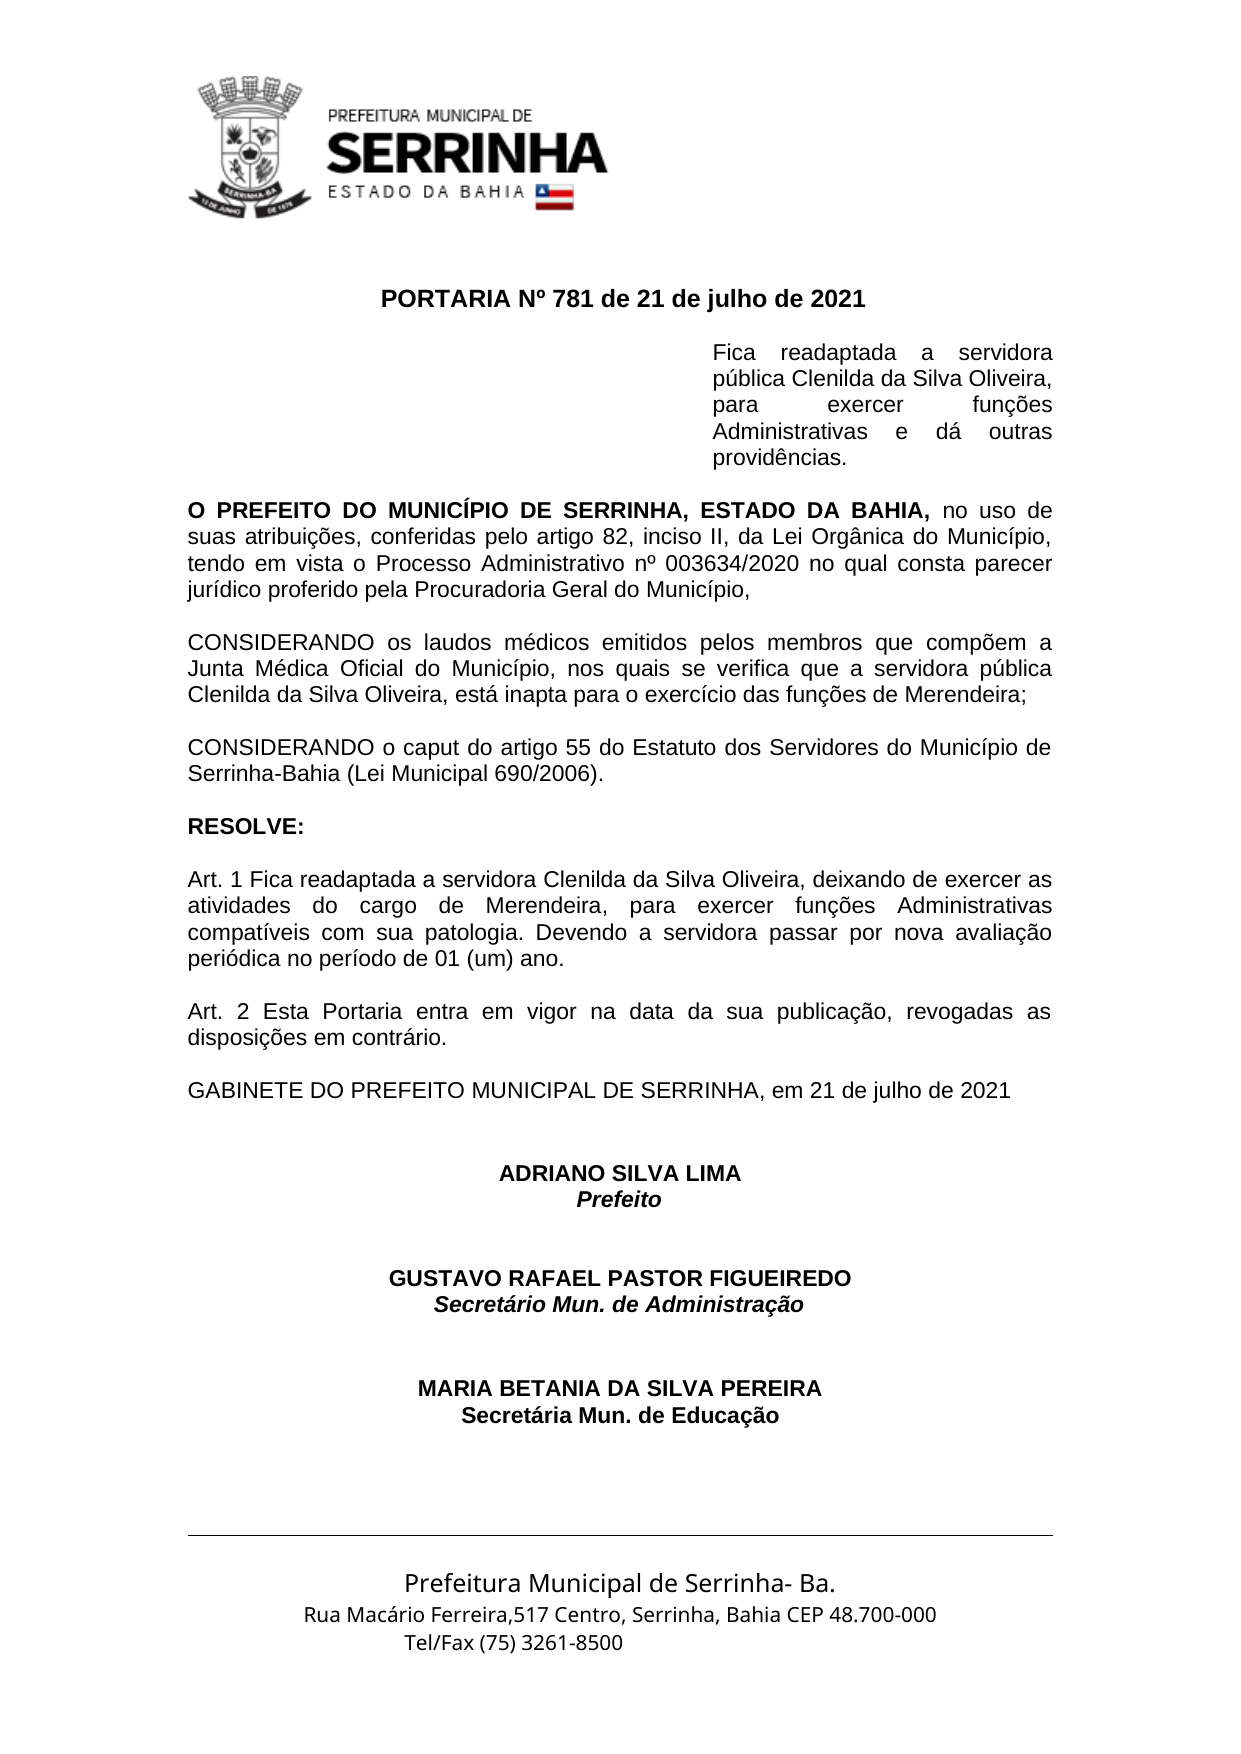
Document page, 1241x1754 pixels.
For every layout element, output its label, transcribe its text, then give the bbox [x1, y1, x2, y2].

text Secretária Mun. de Educação [187, 1402, 1053, 1428]
picture [187, 73, 609, 222]
text CONSIDERANDO o caput do artigo 55 do Estatuto dos Servidores do Município de Serrinha-Bahia (Lei Municipal 690/2006). [187, 734, 1053, 787]
text PORTARIA Nº 781 de 21 de julho de 2021 [187, 284, 1053, 312]
text ADRIANO SILVA LIMA [187, 1159, 1053, 1186]
text MARIA BETANIA DA SILVA PEREIRA [187, 1375, 1053, 1402]
text RESOLVE: [187, 813, 1053, 839]
text Prefeito [187, 1186, 1053, 1212]
text Secretário Mun. de Administração [187, 1291, 1053, 1318]
text O PREFEITO DO MUNICÍPIO DE SERRINHA, ESTADO DA BAHIA, no uso de suas atribuições, conferidas pelo artigo 82, inciso II, da Lei Orgânica do Município, tendo em vista o Processo Administrativo nº 003634/2020 no qual consta parecer jurídico proferido pela Procuradoria Geral do Município, [187, 497, 1053, 602]
text GUSTAVO RAFAEL PASTOR FIGUEIREDO [187, 1265, 1053, 1291]
text CONSIDERANDO os laudos médicos emitidos pelos membros que compõem a Junta Médica Oficial do Município, nos quais se verifica que a servidora pública Clenilda da Silva Oliveira, está inapta para o exercício das funções de Merendeira; [187, 629, 1053, 708]
text GABINETE DO PREFEITO MUNICIPAL DE SERRINHA, em 21 de julho de 2021 [187, 1077, 1053, 1103]
text Art. 2 Esta Portaria entra em vigor na data da sua publicação, revogadas as disposições em contrário. [187, 998, 1053, 1050]
text Art. 1 Fica readaptada a servidora Clenilda da Silva Oliveira, deixando de exercer as atividades do cargo de Merendeira, para exercer funções Administrativas compatíveis com sua patologia. Devendo a servidora passar por nova avaliação periódica no período de 01 (um) ano. [187, 866, 1053, 971]
text Fica readaptada a servidora pública Clenilda da Silva Oliveira, para exercer funções Administrativas e dá outras providências. [712, 339, 1053, 471]
